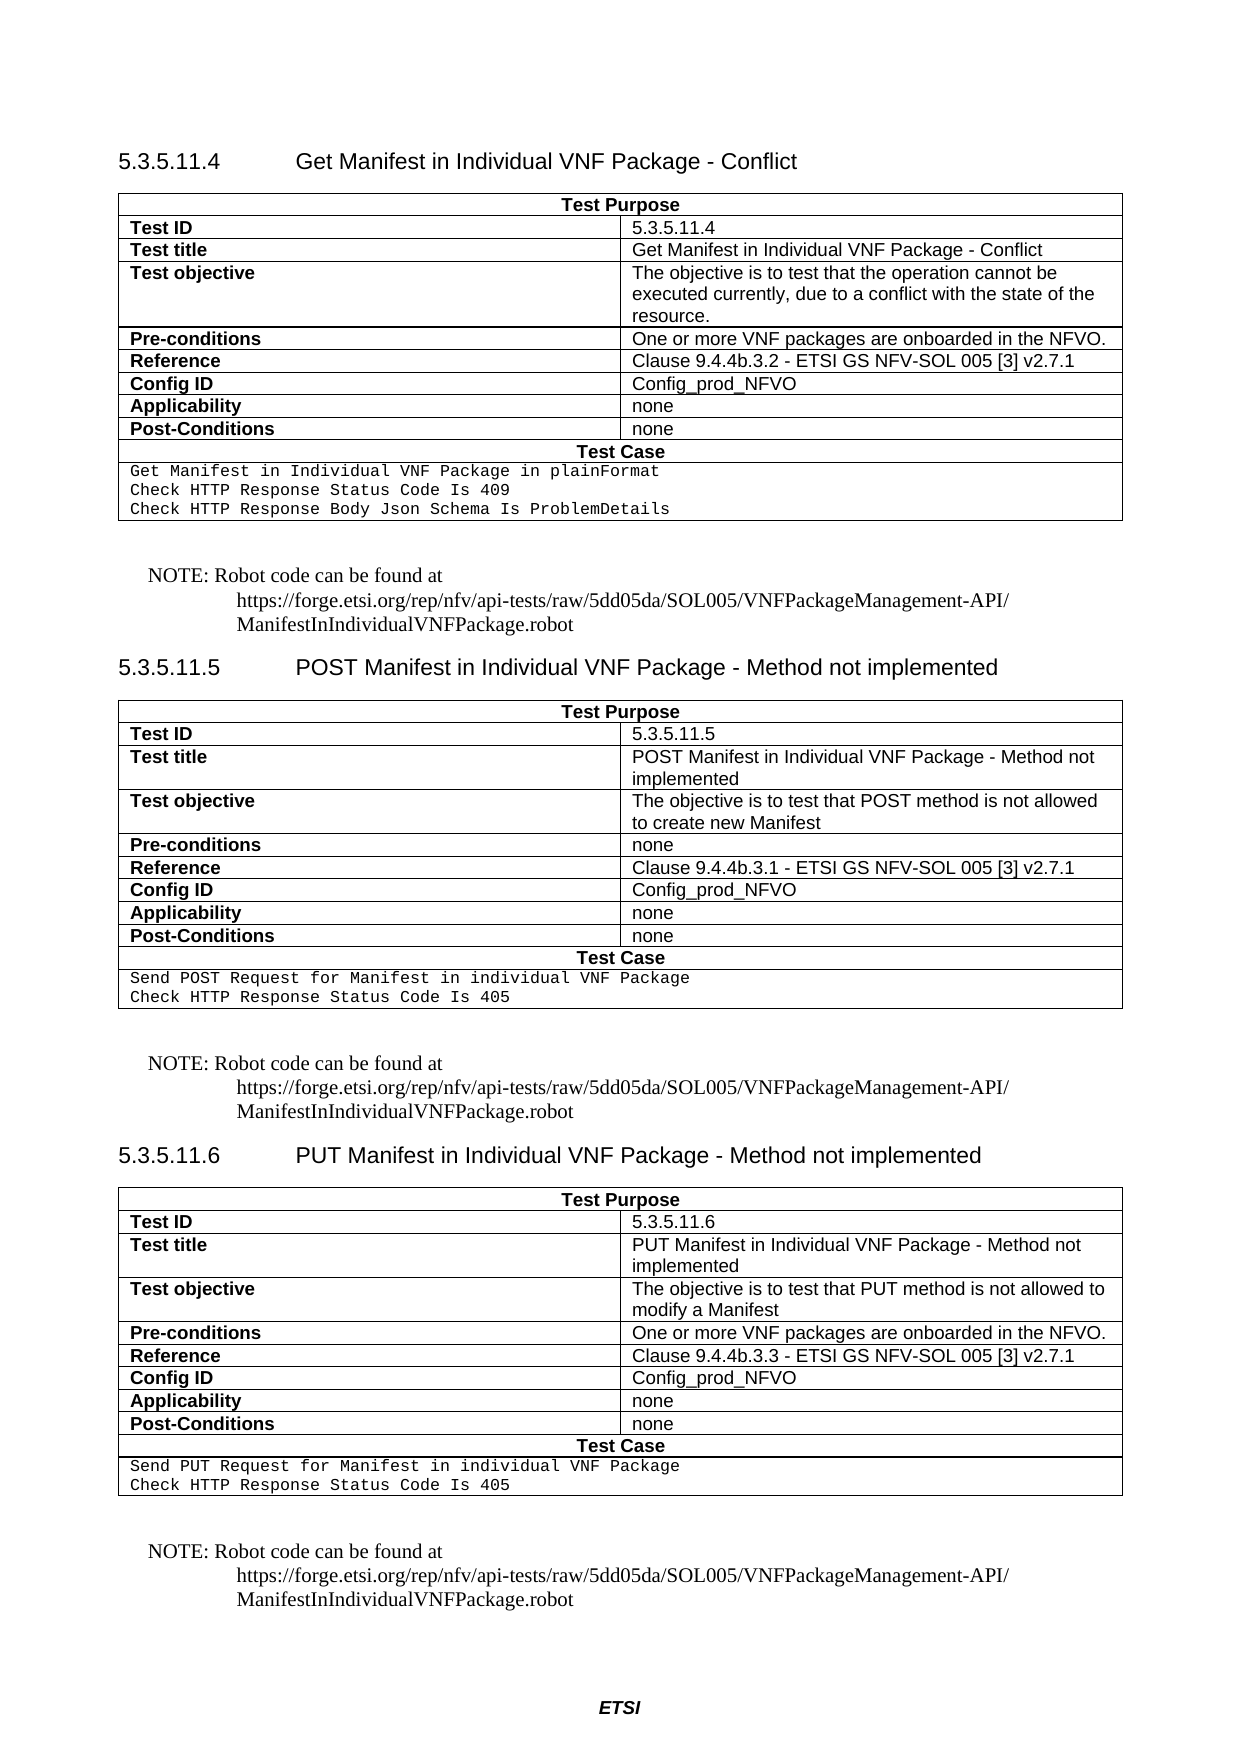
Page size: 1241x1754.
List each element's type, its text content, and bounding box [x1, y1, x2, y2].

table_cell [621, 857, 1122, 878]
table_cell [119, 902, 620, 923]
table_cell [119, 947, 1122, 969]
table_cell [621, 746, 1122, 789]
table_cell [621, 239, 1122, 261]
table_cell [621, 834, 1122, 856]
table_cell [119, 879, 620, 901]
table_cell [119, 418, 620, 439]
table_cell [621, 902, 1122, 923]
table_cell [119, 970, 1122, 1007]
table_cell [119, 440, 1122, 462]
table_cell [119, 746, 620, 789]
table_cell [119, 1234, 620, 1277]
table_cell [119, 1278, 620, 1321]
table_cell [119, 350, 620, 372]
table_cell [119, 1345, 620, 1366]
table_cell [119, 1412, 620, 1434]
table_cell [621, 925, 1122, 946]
text NOTE: Robot code can be found at https://forge.etsi.org/rep/nfv/api-tests/raw/5dd05da/SOL005/VNFPackageManagement-API/ManifestInIndividualVNFPackage.robot [148, 563, 1122, 636]
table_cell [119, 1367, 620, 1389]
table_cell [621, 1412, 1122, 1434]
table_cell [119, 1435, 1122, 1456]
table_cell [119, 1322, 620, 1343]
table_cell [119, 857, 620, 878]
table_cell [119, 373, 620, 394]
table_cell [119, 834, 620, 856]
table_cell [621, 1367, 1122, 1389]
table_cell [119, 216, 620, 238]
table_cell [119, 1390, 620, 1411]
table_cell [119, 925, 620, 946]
subtitle 5.3.5.11.5 POST Manifest in Individual VNF Package - Method not implemented [118, 654, 1122, 681]
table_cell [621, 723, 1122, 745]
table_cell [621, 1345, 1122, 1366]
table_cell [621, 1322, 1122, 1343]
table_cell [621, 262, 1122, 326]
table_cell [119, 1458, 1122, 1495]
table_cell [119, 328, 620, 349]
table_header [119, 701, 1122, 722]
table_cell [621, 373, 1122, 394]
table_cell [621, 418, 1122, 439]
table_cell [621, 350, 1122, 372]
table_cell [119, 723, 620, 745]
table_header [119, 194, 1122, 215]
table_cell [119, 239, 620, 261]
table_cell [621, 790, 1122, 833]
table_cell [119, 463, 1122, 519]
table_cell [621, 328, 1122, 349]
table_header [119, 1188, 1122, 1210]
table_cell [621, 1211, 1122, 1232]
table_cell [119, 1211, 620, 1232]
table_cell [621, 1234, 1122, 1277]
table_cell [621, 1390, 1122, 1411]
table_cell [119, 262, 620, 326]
text NOTE: Robot code can be found at https://forge.etsi.org/rep/nfv/api-tests/raw/5dd05da/SOL005/VNFPackageManagement-API/ManifestInIndividualVNFPackage.robot [148, 1539, 1122, 1611]
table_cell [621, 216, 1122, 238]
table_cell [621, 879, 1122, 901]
subtitle 5.3.5.11.4 Get Manifest in Individual VNF Package - Conflict [118, 148, 1122, 174]
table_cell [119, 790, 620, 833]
text NOTE: Robot code can be found at https://forge.etsi.org/rep/nfv/api-tests/raw/5dd05da/SOL005/VNFPackageManagement-API/ManifestInIndividualVNFPackage.robot [148, 1051, 1122, 1123]
subtitle 5.3.5.11.6 PUT Manifest in Individual VNF Package - Method not implemented [118, 1142, 1122, 1168]
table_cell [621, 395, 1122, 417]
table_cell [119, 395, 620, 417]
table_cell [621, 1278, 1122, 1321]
